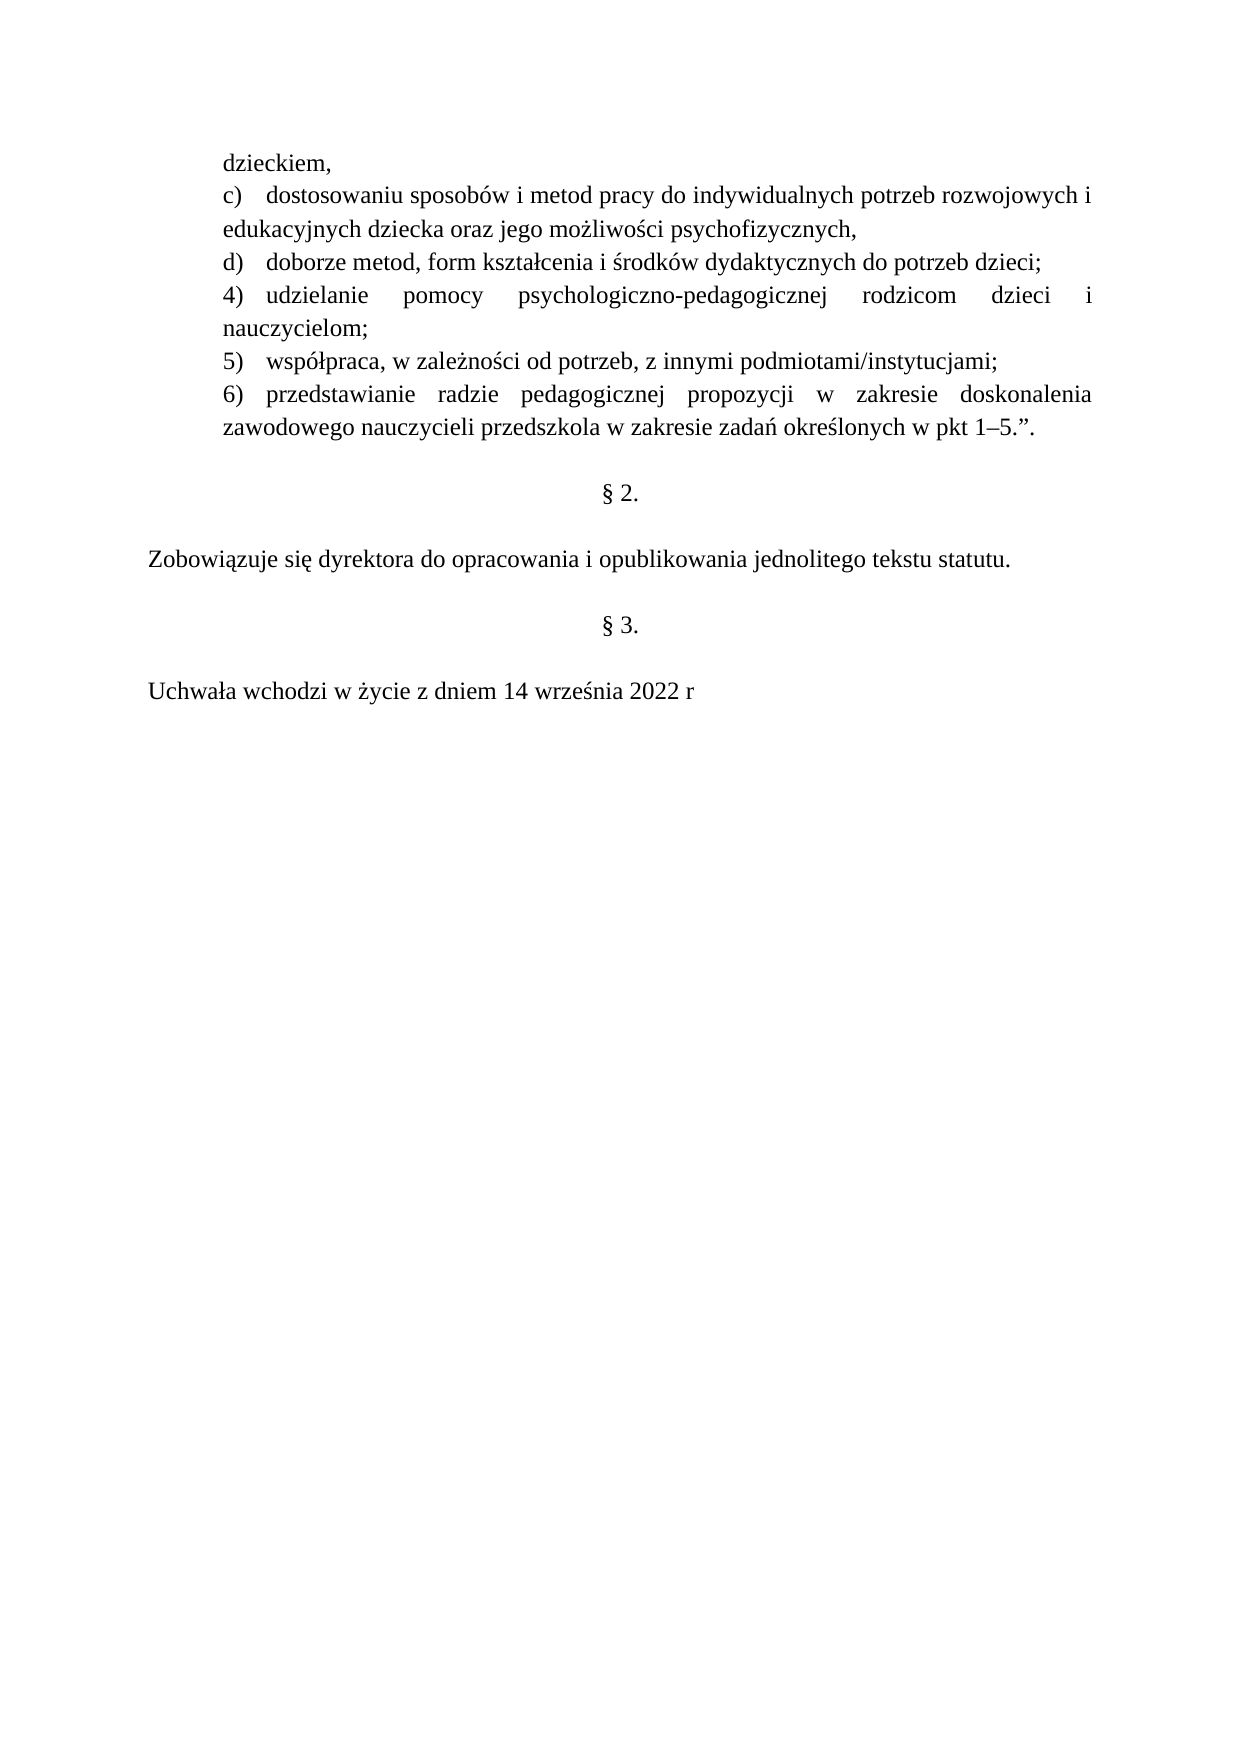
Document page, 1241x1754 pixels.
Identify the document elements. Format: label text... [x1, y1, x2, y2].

text 6) przedstawianie radzie pedagogicznej propozycji w zakresie doskonalenia zawodowego nauczycieli przedszkola w zakresie zadań określonych w pkt 1–5.”. [223, 379, 1093, 441]
text 5) współpraca, w zależności od potrzeb, z innymi podmiotami/instytucjami; [223, 346, 1093, 374]
text 4) udzielanie pomocy psychologiczno-pedagogicznej rodzicom dzieci i nauczycielom; [223, 280, 1093, 341]
text Zobowiązuje się dyrektora do opracowania i opublikowania jednolitego tekstu statutu. [148, 544, 1093, 573]
text § 2. [148, 478, 1093, 507]
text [223, 148, 1093, 176]
text c) dostosowaniu sposobów i metod pracy do indywidualnych potrzeb rozwojowych i edukacyjnych dziecka oraz jego możliwości psychofizycznych, [223, 181, 1093, 242]
text § 3. [148, 610, 1093, 639]
text Uchwała wchodzi w życie z dniem 14 września 2022 r [148, 676, 1093, 705]
text d) doborze metod, form kształcenia i środków dydaktycznych do potrzeb dzieci; [223, 247, 1093, 275]
